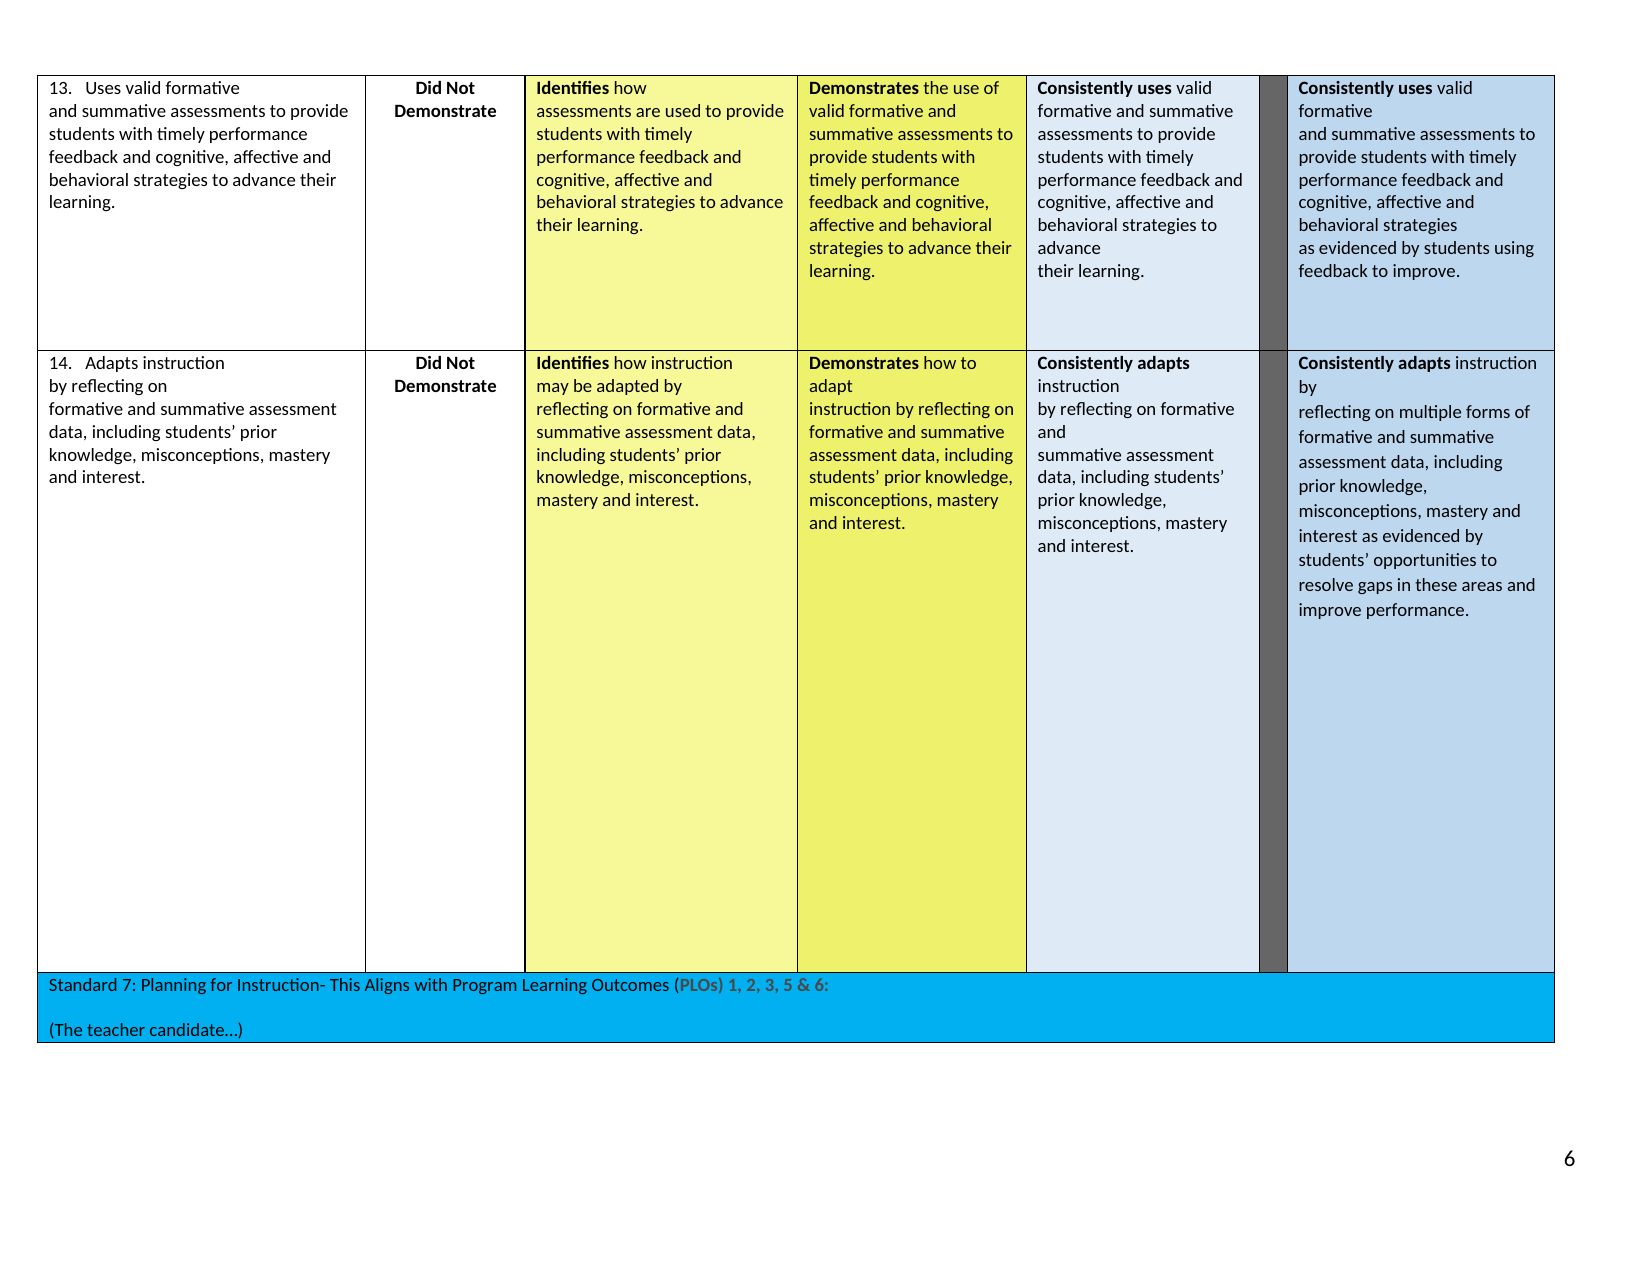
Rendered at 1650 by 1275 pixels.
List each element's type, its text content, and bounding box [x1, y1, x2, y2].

table_cell Identifies how instruction may be adapted by reflecting on formative and summative assessment data, including students’ prior knowledge, misconceptions, mastery and interest. [526, 351, 797, 972]
table_cell Did Not Demonstrate [366, 76, 524, 350]
table_cell Did Not Demonstrate [366, 351, 524, 972]
table_cell Demonstrates how to adapt instruction by reflecting on formative and summative assessment data, including students’ prior knowledge, misconceptions, mastery and interest. [798, 351, 1026, 972]
table_cell Identifies how assessments are used to provide students with timely performance feedback and cognitive, affective and behavioral strategies to advance their learning. [526, 76, 797, 350]
table_cell [1260, 76, 1287, 350]
table_cell 14. Adapts instruction by reflecting on formative and summative assessment data, including students’ prior knowledge, misconceptions, mastery and interest. [38, 351, 365, 972]
table_cell Consistently adapts instruction by reflecting on formative and summative assessment data, including students’ prior knowledge, misconceptions, mastery and interest. [1027, 351, 1259, 972]
table_cell Standard 7: Planning for Instruction- This Aligns with Program Learning Outcomes (PLOs) 1, 2, 3, 5 & 6: (The teacher candidate…) [38, 973, 1554, 1042]
table_cell Consistently uses valid formative and summative assessments to provide students with timely performance feedback and cognitive, affective and behavioral strategies as evidenced by students using feedback to improve. [1288, 76, 1554, 350]
table_cell 13. Uses valid formative and summative assessments to provide students with timely performance feedback and cognitive, affective and behavioral strategies to advance their learning. [38, 76, 365, 350]
table_cell Demonstrates the use of valid formative and summative assessments to provide students with timely performance feedback and cognitive, affective and behavioral strategies to advance their learning. [798, 76, 1026, 350]
table_cell Consistently uses valid formative and summative assessments to provide students with timely performance feedback and cognitive, affective and behavioral strategies to advance their learning. [1027, 76, 1259, 350]
table_cell Consistently adapts instruction by reflecting on multiple forms of formative and summative assessment data, including prior knowledge, misconceptions, mastery and interest as evidenced by students’ opportunities to resolve gaps in these areas and improve performance. [1288, 351, 1554, 972]
table_cell [1260, 351, 1287, 972]
